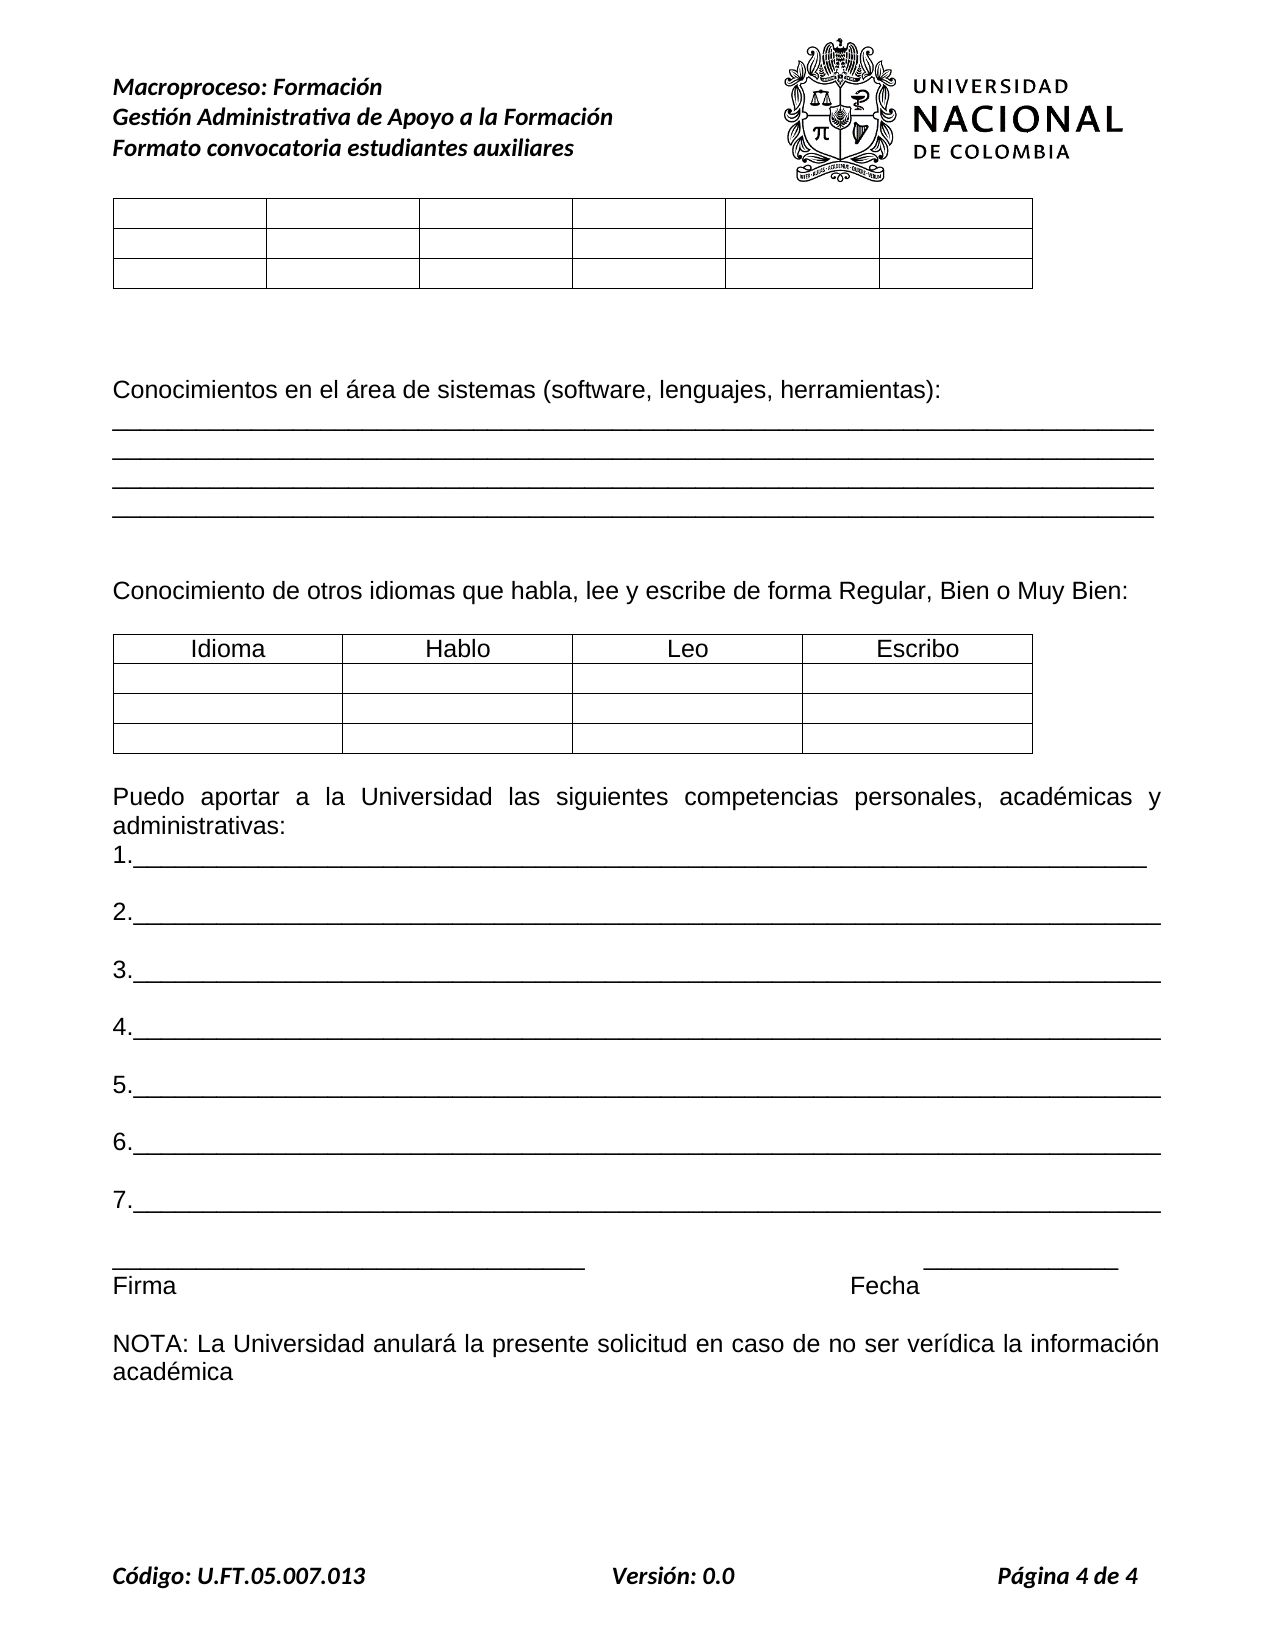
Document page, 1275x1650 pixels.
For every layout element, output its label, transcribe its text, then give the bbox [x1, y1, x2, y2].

text ____________________________________________________________________________________________________________________________________________________________________________________________________________________________________________________________________________________________________________ [112, 403, 1162, 518]
table_header Idioma [114, 635, 342, 663]
table_cell [573, 724, 802, 753]
table_cell [573, 229, 725, 258]
table_cell [420, 229, 572, 258]
text __________________________________ ______________ [112, 1242, 1162, 1271]
text 3.__________________________________________________________________________ [112, 955, 1162, 984]
table_cell [880, 199, 1032, 228]
text 1._________________________________________________________________________ [112, 840, 1162, 869]
table_cell [114, 199, 266, 228]
text Conocimiento de otros idiomas que habla, lee y escribe de forma Regular, Bien o Muy Bien: [112, 576, 1162, 605]
picture [748, 2, 1158, 218]
text 7.__________________________________________________________________________ [112, 1185, 1162, 1214]
table_cell [880, 259, 1032, 287]
table_cell [343, 694, 572, 723]
table_cell [343, 724, 572, 753]
table_cell [343, 664, 572, 693]
table_cell [726, 229, 879, 258]
text Firma Fecha [112, 1271, 1162, 1300]
table_cell [573, 664, 802, 693]
table_cell [573, 199, 725, 228]
text 5.__________________________________________________________________________ [112, 1070, 1162, 1099]
table_cell [726, 199, 879, 228]
text Puedo aportar a la Universidad las siguientes competencias personales, académicas y administrativas: [112, 782, 1162, 840]
table_cell [420, 199, 572, 228]
text 6.__________________________________________________________________________ [112, 1127, 1162, 1156]
table_cell [114, 664, 342, 693]
table_header Escribo [803, 635, 1032, 663]
table_header Hablo [343, 635, 572, 663]
table_cell [114, 694, 342, 723]
table_cell [573, 694, 802, 723]
table_cell [267, 199, 419, 228]
text NOTA: La Universidad anulará la presente solicitud en caso de no ser verídica la información académica [112, 1329, 1162, 1386]
table_cell [880, 229, 1032, 258]
text 2.__________________________________________________________________________ [112, 897, 1162, 926]
table_cell [114, 229, 266, 258]
table_cell [114, 724, 342, 753]
table_cell [726, 259, 879, 287]
text Conocimientos en el área de sistemas (software, lenguajes, herramientas): [112, 375, 1162, 403]
table_cell [267, 259, 419, 287]
table_cell [803, 694, 1032, 723]
table_cell [420, 259, 572, 287]
table_header Leo [573, 635, 802, 663]
table_cell [573, 259, 725, 287]
table_cell [267, 229, 419, 258]
table_cell [803, 664, 1032, 693]
table_cell [114, 259, 266, 287]
table_cell [803, 724, 1032, 753]
text 4.__________________________________________________________________________ [112, 1012, 1162, 1041]
